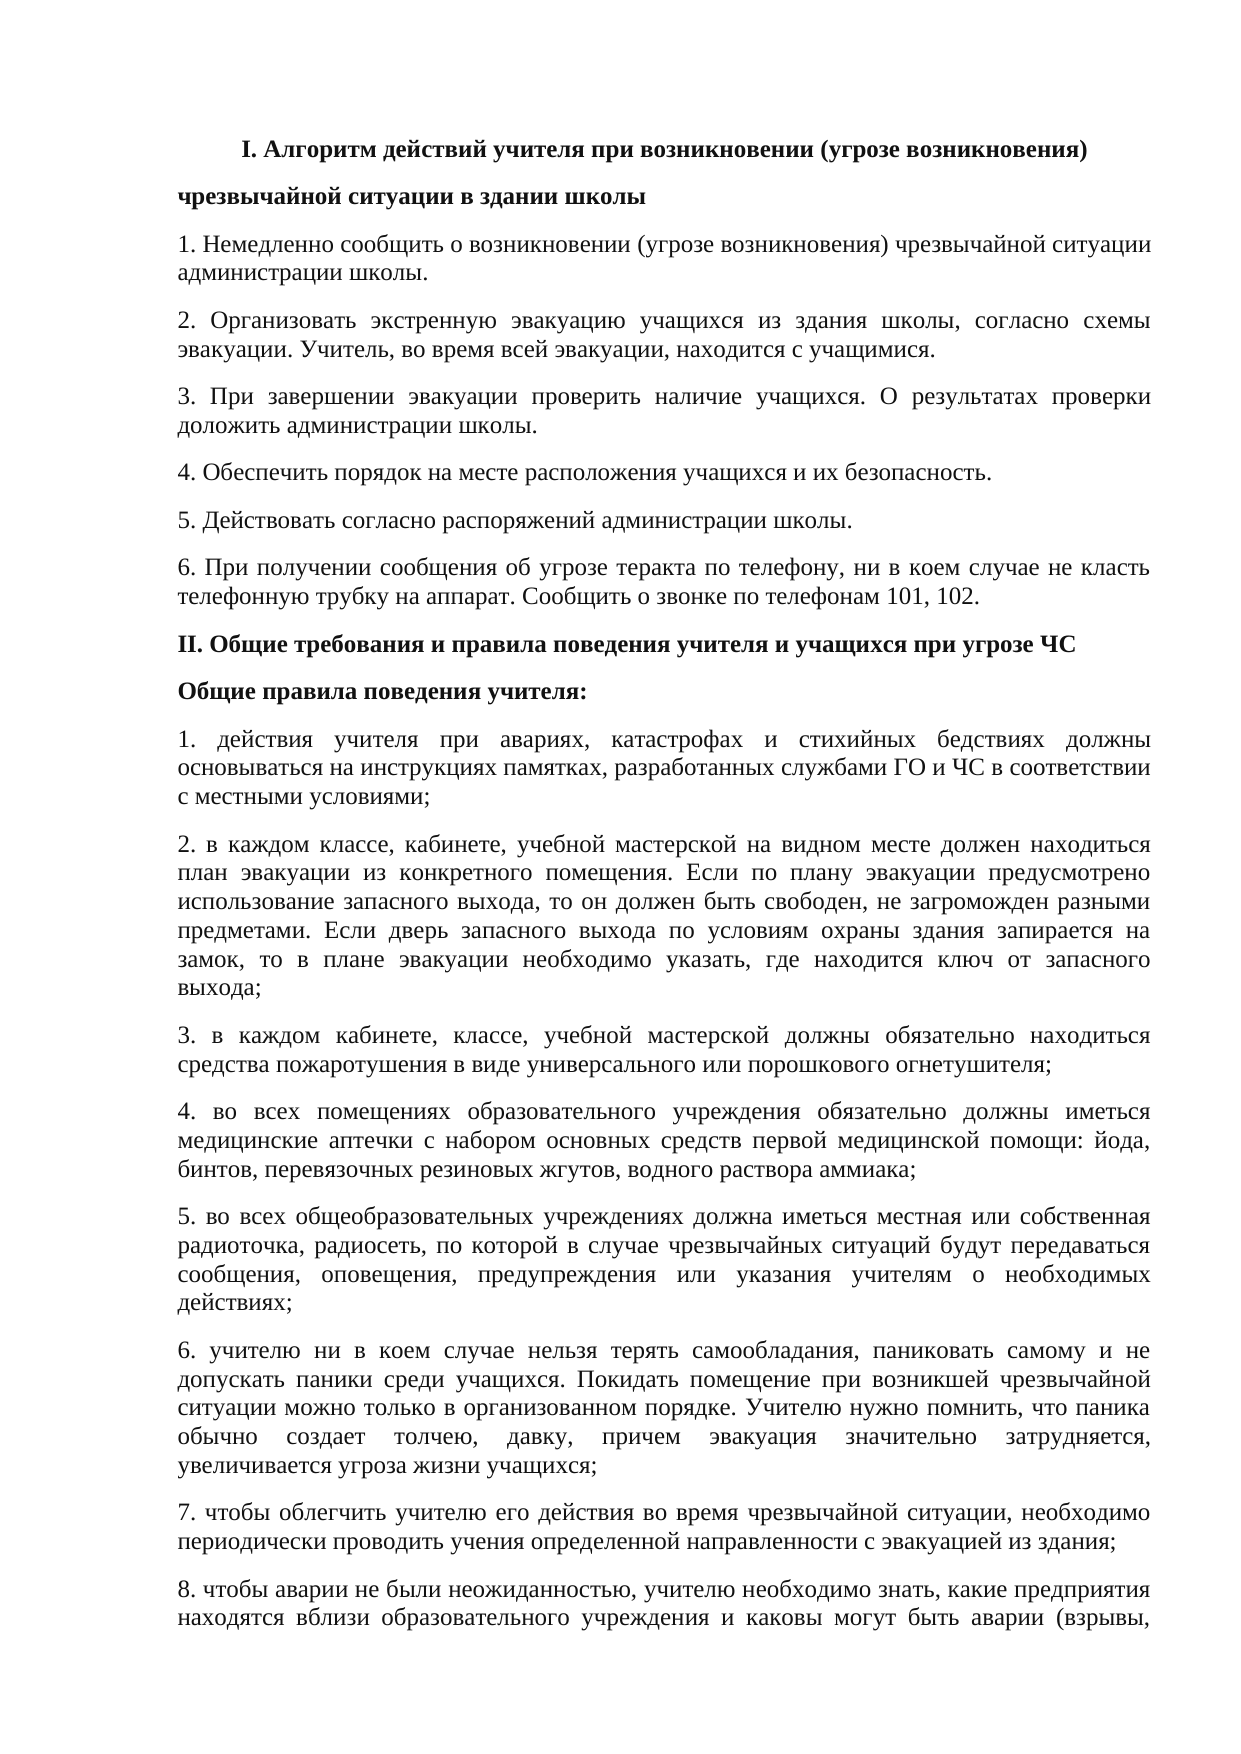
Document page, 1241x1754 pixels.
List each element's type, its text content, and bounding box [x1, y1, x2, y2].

text 5. во всех общеобразовательных учреждениях должна иметься местная или собственная радиоточка, радиосеть, по которой в случае чрезвычайных ситуаций будут передаваться сообщения, оповещения, предупреждения или указания учителям о необходимых действиях; [177, 1201, 1152, 1316]
text 3. в каждом кабинете, классе, учебной мастерской должны обязательно находиться средства пожаротушения в виде универсального или порошкового огнетушителя; [177, 1020, 1152, 1077]
text 5. Действовать согласно распоряжений администрации школы. [177, 505, 1152, 534]
text 2. в каждом классе, кабинете, учебной мастерской на видном месте должен находиться план эвакуации из конкретного помещения. Если по плану эвакуации предусмотрено использование запасного выхода, то он должен быть свободен, не загроможден разными предметами. Если дверь запасного выхода по условиям охраны здания запирается на замок, то в плане эвакуации необходимо указать, где находится ключ от запасного выхода; [177, 829, 1152, 1001]
text 1. действия учителя при авариях, катастрофах и стихийных бедствиях должны основываться на инструкциях памятках, разработанных службами ГО и ЧС в соответствии с местными условиями; [177, 724, 1152, 810]
text 4. Обеспечить порядок на месте расположения учащихся и их безопасность. [177, 457, 1152, 486]
text 4. во всех помещениях образовательного учреждения обязательно должны иметься медицинские аптечки с набором основных средств первой медицинской помощи: йода, бинтов, перевязочных резиновых жгутов, водного раствора аммиака; [177, 1096, 1152, 1182]
text 7. чтобы облегчить учителю его действия во время чрезвычайной ситуации, необходимо периодически проводить учения определенной направленности с эвакуацией из здания; [177, 1497, 1152, 1555]
text I. Алгоритм действий учителя при возникновении (угрозе возникновения) [177, 134, 1152, 162]
text 1. Немедленно сообщить о возникновении (угрозе возникновения) чрезвычайной ситуации администрации школы. [177, 229, 1152, 286]
text 6. учителю ни в коем случае нельзя терять самообладания, паниковать самому и не допускать паники среди учащихся. Покидать помещение при возникшей чрезвычайной ситуации можно только в организованном порядке. Учителю нужно помнить, что паника обычно создает толчею, давку, причем эвакуация значительно затрудняется, увеличивается угроза жизни учащихся; [177, 1335, 1152, 1479]
text чрезвычайной ситуации в здании школы [177, 181, 1152, 210]
text 2. Организовать экстренную эвакуацию учащихся из здания школы, согласно схемы эвакуации. Учитель, во время всей эвакуации, находится с учащимися. [177, 305, 1152, 362]
text 3. При завершении эвакуации проверить наличие учащихся. О результатах проверки доложить администрации школы. [177, 381, 1152, 439]
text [177, 1574, 1152, 1631]
text 6. При получении сообщения об угрозе теракта по телефону, ни в коем случае не класть телефонную трубку на аппарат. Сообщить о звонке по телефонам 101, 102. [177, 552, 1152, 610]
text Общие правила поведения учителя: [177, 676, 1152, 705]
text II. Общие требования и правила поведения учителя и учащихся при угрозе ЧС [177, 629, 1152, 657]
